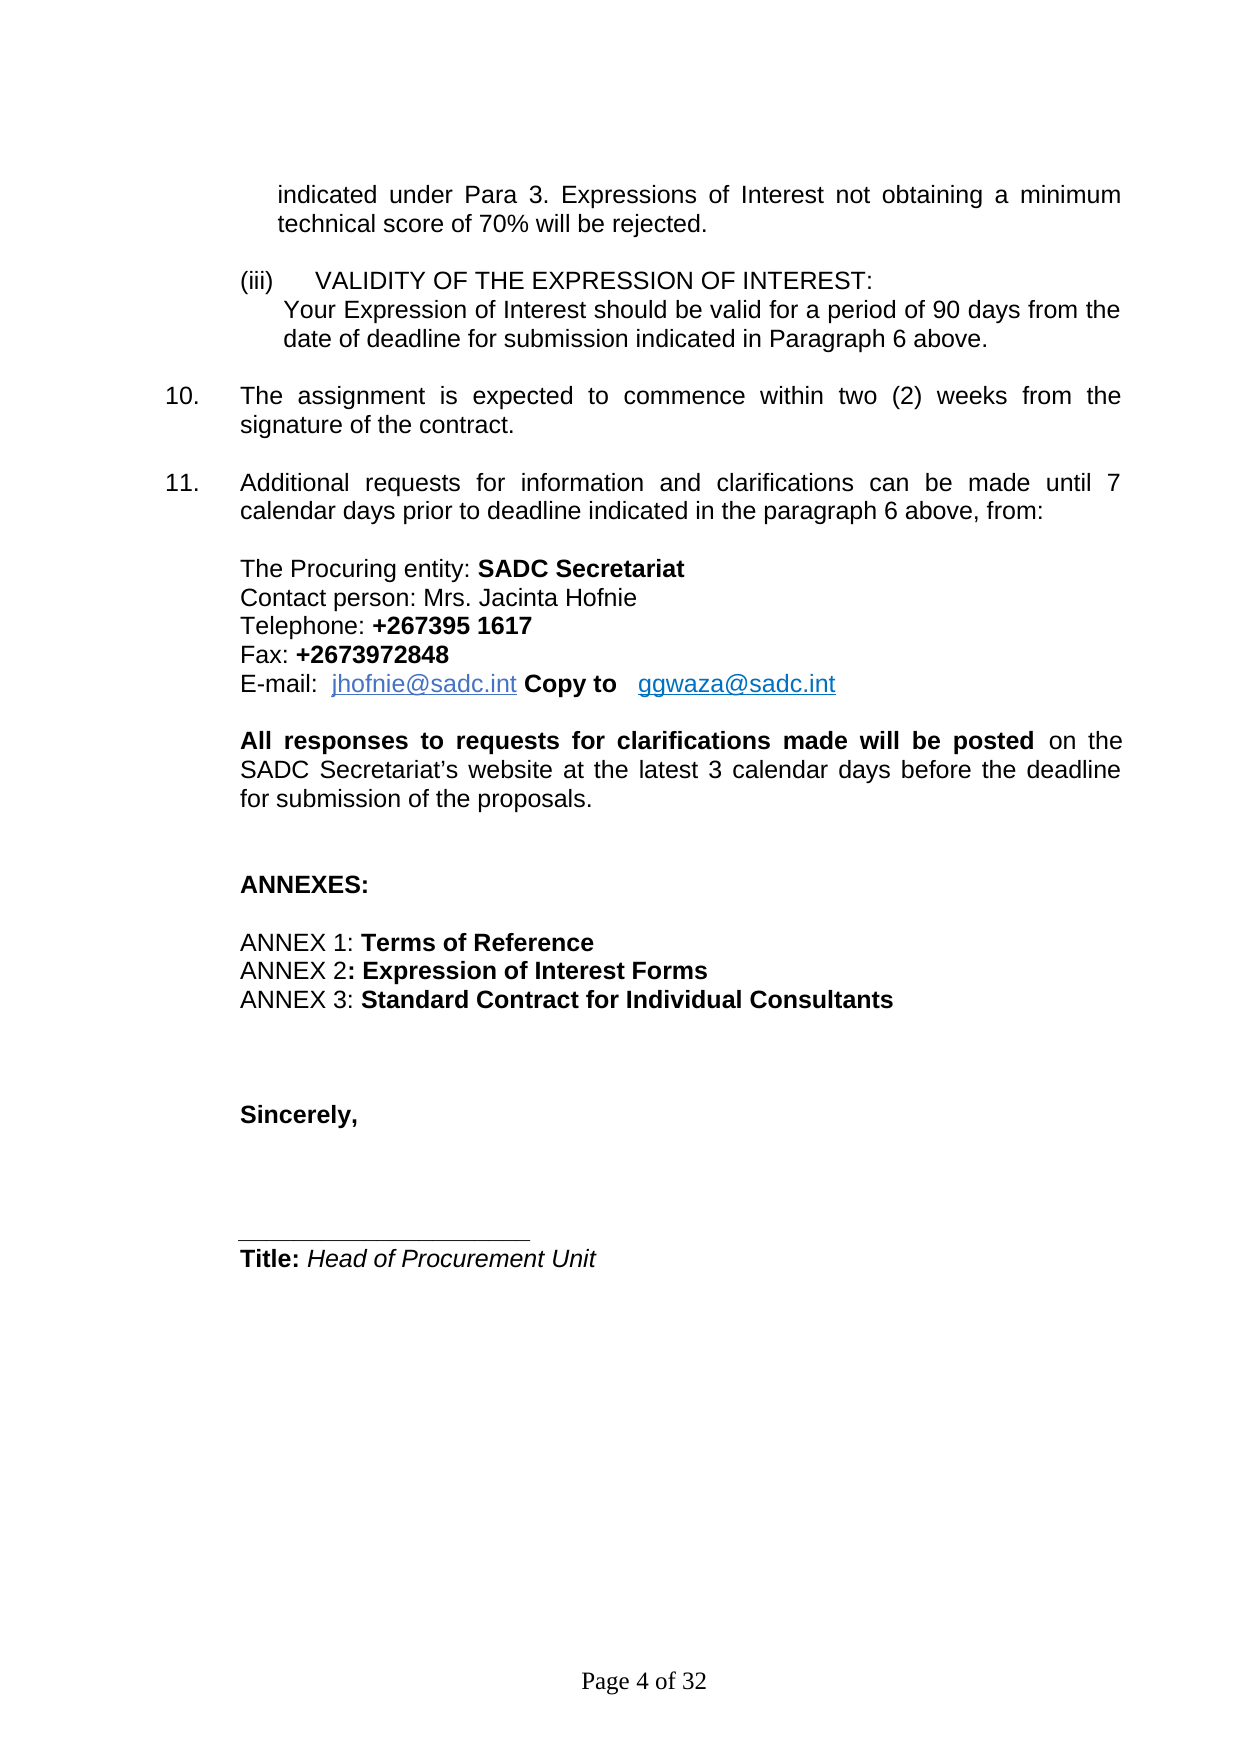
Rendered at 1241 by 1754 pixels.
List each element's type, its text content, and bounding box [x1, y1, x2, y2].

text Your Expression of Interest should be valid for a period of 90 days from the date of deadline for submission indicated in Paragraph 6 above. [283, 295, 1123, 352]
text E-mail: jhofnie@sadc.int Copy to ggwaza@sadc.int [240, 669, 1123, 697]
text ANNEX 2: Expression of Interest Forms [165, 956, 1123, 985]
text Title: Head of Procurement Unit [165, 1244, 1123, 1272]
text Contact person: Mrs. Jacinta Hofnie [165, 582, 1123, 611]
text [277, 180, 1123, 237]
text ANNEX 1: Terms of Reference [165, 927, 1123, 956]
text Telephone: +267395 1617 [165, 611, 1123, 640]
text The Procuring entity: SADC Secretariat [165, 554, 1123, 582]
text ANNEXES: [165, 870, 1123, 899]
text Sincerely, [165, 1100, 1123, 1129]
text All responses to requests for clarifications made will be posted on the SADC Secretariat’s website at the latest 3 calendar days before the deadline for submission of the proposals. [165, 726, 1123, 812]
text ANNEX 3: Standard Contract for Individual Consultants [165, 985, 1123, 1014]
text Fax: +2673972848 [165, 640, 1123, 669]
text _____________________ [165, 1215, 1123, 1244]
text (iii) VALIDITY OF THE EXPRESSION OF INTEREST: [240, 266, 1123, 295]
text 10. The assignment is expected to commence within two (2) weeks from the signature of the contract. [165, 381, 1123, 439]
text 11. Additional requests for information and clarifications can be made until 7 calendar days prior to deadline indicated in the paragraph 6 above, from: [165, 467, 1123, 525]
